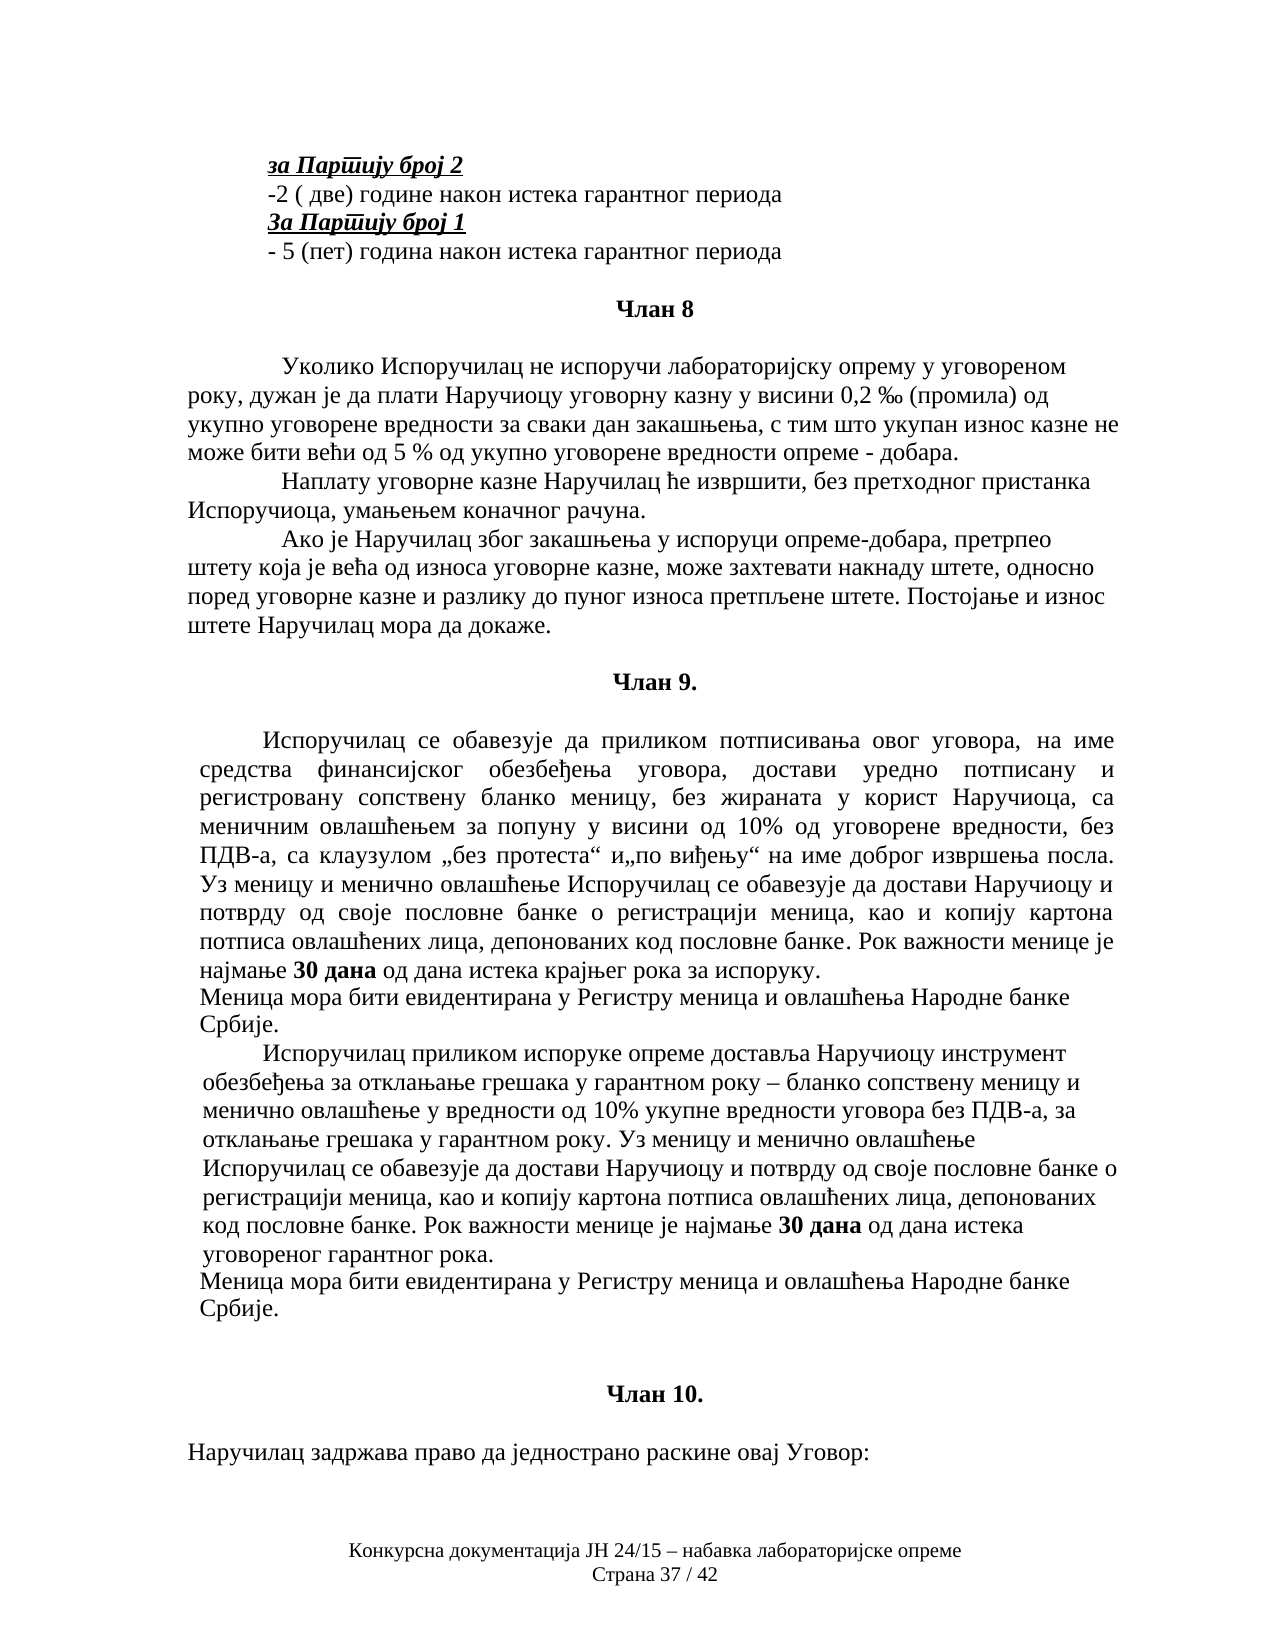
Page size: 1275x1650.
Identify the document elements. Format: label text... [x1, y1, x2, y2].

text - 5 (пет) година након истека гарантног периода [268, 236, 1122, 265]
text -2 ( две) године након истека гарантног периода [268, 179, 1122, 207]
text за Партију број 2 [268, 150, 1122, 179]
text Наплату уговорне казне Наручилац ће извршити, без претходног пристанка Испоручиоца, умањењем коначног рачуна. [187, 466, 1122, 524]
text За Партију број 1 [268, 207, 1122, 236]
text Члан 10. [187, 1379, 1122, 1408]
text Члан 9. [187, 667, 1122, 696]
text Ако је Наручилац због закашњења у испоруци опреме-добара, претрпео штету која је већа од износа уговорне казне, може захтевати накнаду штете, односно поред уговорне казне и разлику до пуног износа претпљене штете. Постојање и износ штете Наручилац мора да докаже. [187, 524, 1122, 639]
text Наручилац задржава право да једнострано раскине овај Уговор: [187, 1437, 1122, 1466]
text Испоручилац приликом испоруке опреме доставља Наручиоцу инструмент обезбеђења за отклањање грешака у гарантном року – бланко сопствену меницу и менично овлашћење у вредности од 10% укупне вредности уговора без ПДВ-а, за отклањање грешака у гарантном року. Уз меницу и менично овлашћење Испоручилац се обавезује да достави Наручиоцу и потврду од своје пословне банке о регистрацији меница, као и копију картона потписа овлашћених лица, депонованих код пословне банке. Рок важности менице је најмање 30 дана од дана истека уговореног гарантног рока. [202, 1038, 1122, 1268]
text Испоручилац се обавезује да приликом потписивања овог уговора, на име средства финансијског обезбеђења уговора, достави уредно потписану и регистровану сопствену бланко меницу, без жираната у корист Наручиоца, са меничним овлашћењем за попуну у висини од 10% од уговорене вредности, без ПДВ-а, са клаузулом „без протеста“ и„по виђењу“ на име доброг извршења посла. Уз меницу и менично овлашћење Испоручилац се обавезује да достави Наручиоцу и потврду од своје пословне банке о регистрацији меница, као и копију картона потписа овлашћених лица, депонованих код пословне банке. Рок важности менице је најмање 30 дана од дана истека крајњег рока за испоруку. [199, 725, 1114, 984]
text Меница мора бити евидентирана у Регистру меница и овлашћења Народне банке Србије. [199, 984, 1114, 1038]
text Члан 8 [187, 294, 1122, 322]
text Меница мора бити евидентирана у Регистру меница и овлашћења Народне банке Србије. [199, 1268, 1114, 1322]
text Уколико Испоручилац не испоручи лабораторијску опрему у уговореном року, дужан је да плати Наручиоцу уговорну казну у висини 0,2 ‰ (промила) од укупно уговорене вредности за сваки дан закашњења, с тим што укупан износ казне не може бити већи од 5 % од укупно уговорене вредности опреме - добара. [187, 351, 1122, 466]
